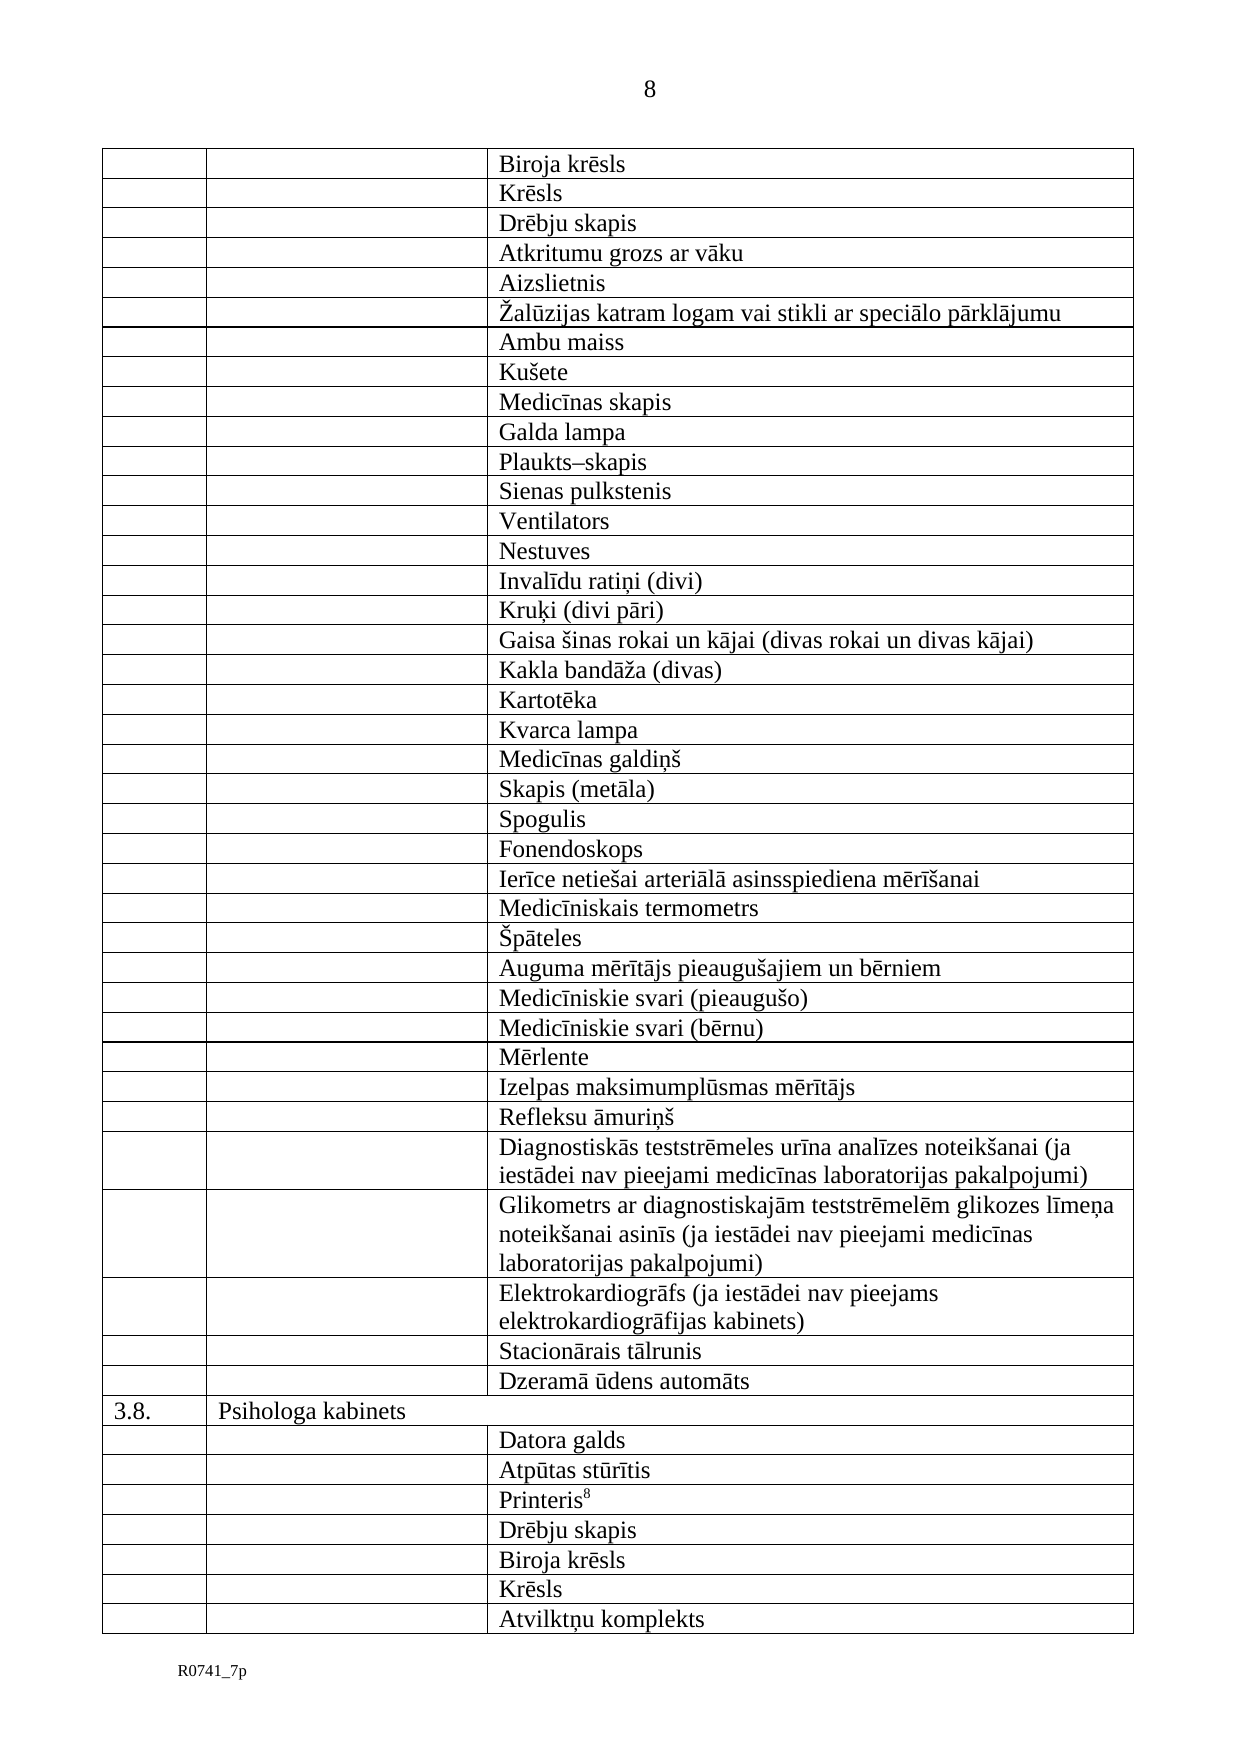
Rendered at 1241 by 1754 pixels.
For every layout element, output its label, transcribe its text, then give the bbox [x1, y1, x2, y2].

table_cell [103, 596, 206, 624]
table_cell [207, 1604, 487, 1633]
table_cell [103, 179, 206, 207]
table_cell [207, 208, 487, 237]
table_cell [103, 625, 206, 654]
table_cell [207, 1575, 487, 1603]
table_cell Ventilators [488, 506, 1133, 535]
table_cell [103, 1336, 206, 1365]
table_cell [103, 1132, 206, 1189]
table_cell Refleksu āmuriņš [488, 1102, 1133, 1131]
table_cell Kvarca lampa [488, 715, 1133, 743]
table_cell [103, 804, 206, 833]
table_cell [207, 685, 487, 714]
table_cell [103, 268, 206, 297]
table_cell [103, 387, 206, 416]
table_cell Medicīniskais termometrs [488, 894, 1133, 922]
table_cell [103, 1072, 206, 1101]
table_cell Medicīniskie svari (bērnu) [488, 1013, 1133, 1041]
table_cell Krēsls [488, 179, 1133, 207]
table_cell Kruķi (divi pāri) [488, 596, 1133, 624]
table_cell Aizslietnis [488, 268, 1133, 297]
table_cell Diagnostiskās teststrēmeles urīna analīzes noteikšanai (ja iestādei nav pieejami medicīnas laboratorijas pakalpojumi) [488, 1132, 1133, 1189]
table_cell [103, 655, 206, 684]
table_cell [207, 745, 487, 773]
table_cell [207, 864, 487, 892]
table_cell [207, 298, 487, 326]
table_cell [103, 447, 206, 475]
table_cell [103, 328, 206, 356]
table_cell [103, 685, 206, 714]
table_cell [207, 596, 487, 624]
table_cell [207, 923, 487, 952]
table_cell [207, 387, 487, 416]
table_cell Kakla bandāža (divas) [488, 655, 1133, 684]
table_cell [103, 1545, 206, 1573]
table_cell [207, 1013, 487, 1041]
table_cell [207, 536, 487, 565]
table_cell [207, 804, 487, 833]
table_cell Sienas pulkstenis [488, 476, 1133, 505]
table_cell [207, 715, 487, 743]
table_cell [103, 1102, 206, 1131]
table_cell [103, 417, 206, 446]
table_cell [207, 357, 487, 386]
table_cell [207, 268, 487, 297]
table_cell [207, 506, 487, 535]
table_cell [207, 566, 487, 594]
table_cell Drēbju skapis [488, 208, 1133, 237]
table_cell [207, 1455, 487, 1484]
table_cell [207, 625, 487, 654]
table_cell Mērlente [488, 1043, 1133, 1071]
table_cell [103, 357, 206, 386]
table_cell Atkritumu grozs ar vāku [488, 238, 1133, 267]
table_cell Ierīce netiešai arteriālā asinsspiediena mērīšanai [488, 864, 1133, 892]
table_cell Izelpas maksimumplūsmas mērītājs [488, 1072, 1133, 1101]
table_cell [103, 1043, 206, 1071]
table_cell Atvilktņu komplekts [488, 1604, 1133, 1633]
table_cell [103, 1190, 206, 1277]
table_cell Auguma mērītājs pieaugušajiem un bērniem [488, 953, 1133, 982]
table_cell Galda lampa [488, 417, 1133, 446]
table_cell [103, 745, 206, 773]
table_cell [103, 1366, 206, 1395]
table_cell [207, 983, 487, 1012]
table_cell [103, 864, 206, 892]
table_cell Invalīdu ratiņi (divi) [488, 566, 1133, 594]
table_cell Spogulis [488, 804, 1133, 833]
table_cell [207, 1278, 487, 1335]
table_cell [207, 655, 487, 684]
table_cell [207, 238, 487, 267]
table_cell [103, 1575, 206, 1603]
table_cell Fonendoskops [488, 834, 1133, 863]
table_cell Drēbju skapis [488, 1515, 1133, 1544]
table_cell [103, 774, 206, 803]
table_cell Glikometrs ar diagnostiskajām teststrēmelēm glikozes līmeņa noteikšanai asinīs (ja iestādei nav pieejami medicīnas laboratorijas pakalpojumi) [488, 1190, 1133, 1277]
table_cell [207, 328, 487, 356]
table_cell [207, 834, 487, 863]
table_cell Atpūtas stūrītis [488, 1455, 1133, 1484]
table_cell Medicīniskie svari (pieaugušo) [488, 983, 1133, 1012]
table_cell [103, 476, 206, 505]
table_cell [488, 298, 1133, 326]
table_cell [103, 953, 206, 982]
table_cell Gaisa šinas rokai un kājai (divas rokai un divas kājai) [488, 625, 1133, 654]
table_cell [207, 1043, 487, 1071]
table_cell [207, 953, 487, 982]
table_cell Špāteles [488, 923, 1133, 952]
table_cell [103, 1426, 206, 1454]
table_cell [103, 536, 206, 565]
table_cell Printeris8 [488, 1485, 1133, 1514]
table_cell [103, 149, 206, 177]
table_cell [103, 566, 206, 594]
table_cell Krēsls [488, 1575, 1133, 1603]
table_cell [207, 1485, 487, 1514]
table_cell [103, 894, 206, 922]
table_cell [207, 179, 487, 207]
table_cell [103, 1485, 206, 1514]
table_cell [207, 447, 487, 475]
table_cell Elektrokardiogrāfs (ja iestādei nav pieejams elektrokardiogrāfijas kabinets) [488, 1278, 1133, 1335]
table_cell Dzeramā ūdens automāts [488, 1366, 1133, 1395]
table_cell [103, 715, 206, 743]
table_cell Kušete [488, 357, 1133, 386]
table_cell Psihologa kabinets [207, 1396, 1133, 1424]
table_cell [207, 1515, 487, 1544]
table_cell Ambu maiss [488, 328, 1133, 356]
table_cell Biroja krēsls [488, 1545, 1133, 1573]
table_cell [103, 1515, 206, 1544]
table_cell [103, 1604, 206, 1633]
table_cell [207, 774, 487, 803]
table_cell Medicīnas skapis [488, 387, 1133, 416]
table_cell [207, 1336, 487, 1365]
table_cell [103, 1455, 206, 1484]
table_cell [207, 894, 487, 922]
table_cell [103, 208, 206, 237]
table_cell Skapis (metāla) [488, 774, 1133, 803]
table_cell Datora galds [488, 1426, 1133, 1454]
table_cell [103, 298, 206, 326]
table_cell [103, 238, 206, 267]
table_cell [207, 1072, 487, 1101]
table_cell [207, 417, 487, 446]
table_cell Medicīnas galdiņš [488, 745, 1133, 773]
table_cell [207, 149, 487, 177]
table_cell [207, 1366, 487, 1395]
table_cell Stacionārais tālrunis [488, 1336, 1133, 1365]
table_cell [207, 1102, 487, 1131]
table_cell [207, 476, 487, 505]
table_cell 3.8. [103, 1396, 206, 1424]
table_cell [207, 1545, 487, 1573]
table_cell [207, 1132, 487, 1189]
table_cell Plaukts–skapis [488, 447, 1133, 475]
table_cell [207, 1190, 487, 1277]
table_cell Nestuves [488, 536, 1133, 565]
table_cell [103, 1278, 206, 1335]
table_cell [103, 834, 206, 863]
table_cell [103, 1013, 206, 1041]
table_cell [207, 1426, 487, 1454]
table_cell [103, 983, 206, 1012]
table_cell Kartotēka [488, 685, 1133, 714]
table_cell [103, 923, 206, 952]
table_cell Biroja krēsls [488, 149, 1133, 177]
table_cell [103, 506, 206, 535]
